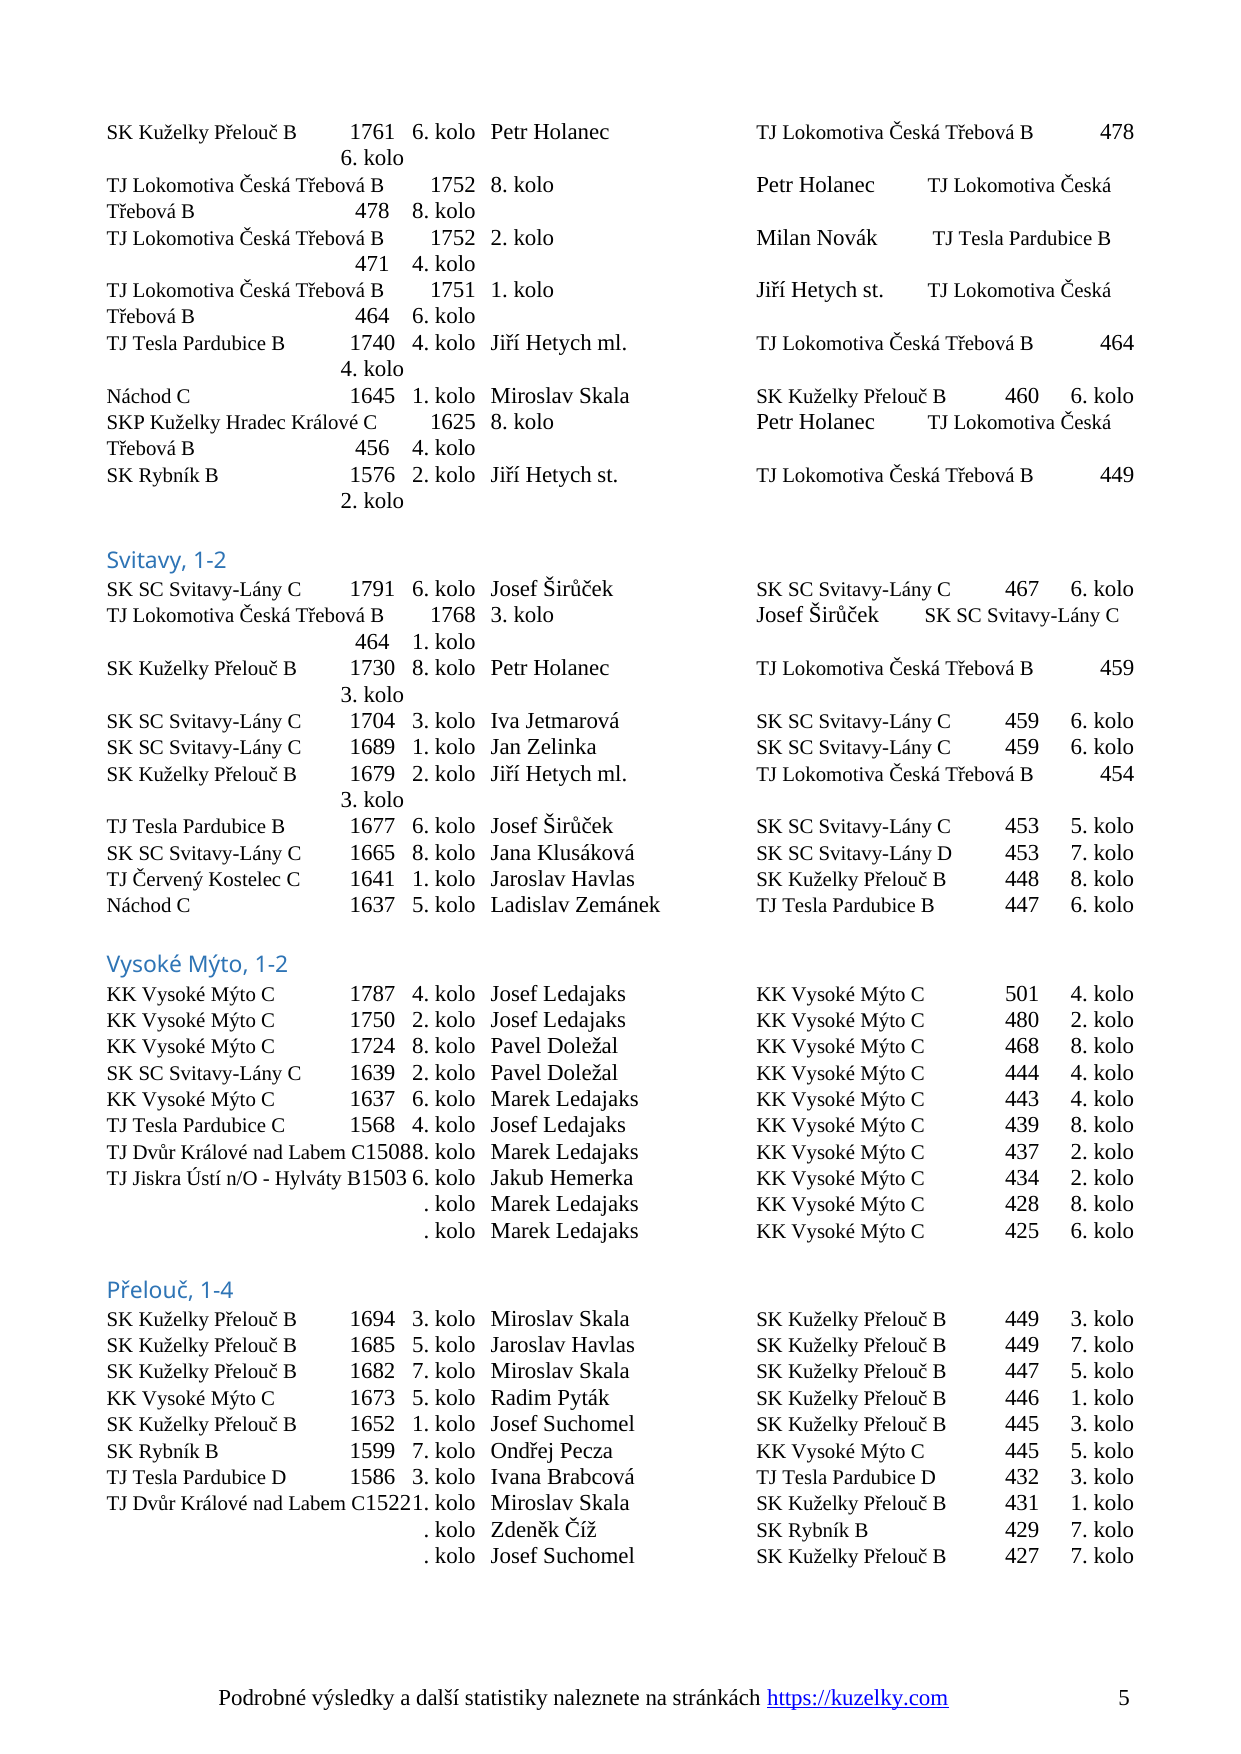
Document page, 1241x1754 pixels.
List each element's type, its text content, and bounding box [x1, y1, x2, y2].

text SK Kuželky Přelouč B 1682 7. kolo Miroslav Skala SK Kuželky Přelouč B 447 5. kolo [106, 1358, 1134, 1384]
text SK Rybník B 1599 7. kolo Ondřej Pecza KK Vysoké Mýto C 445 5. kolo [106, 1437, 1134, 1463]
text KK Vysoké Mýto C 1787 4. kolo Josef Ledajaks KK Vysoké Mýto C 501 4. kolo [106, 979, 1134, 1006]
text KK Vysoké Mýto C 1724 8. kolo Pavel Doležal KK Vysoké Mýto C 468 8. kolo [106, 1032, 1134, 1059]
text TJ Lokomotiva Česká Třebová B 1768 3. kolo Josef Širůček SK SC Svitavy-Lány C 464 1. kolo [106, 602, 1134, 654]
text TJ Dvůr Králové nad Labem C 1508 8. kolo Marek Ledajaks KK Vysoké Mýto C 437 2. kolo [106, 1138, 1134, 1164]
text SK SC Svitavy-Lány C 1704 3. kolo Iva Jetmarová SK SC Svitavy-Lány C 459 6. kolo [106, 707, 1134, 733]
text TJ Lokomotiva Česká Třebová B 1752 2. kolo Milan Novák TJ Tesla Pardubice B 471 4. kolo [106, 223, 1134, 276]
text SK Rybník B 1576 2. kolo Jiří Hetych st. TJ Lokomotiva Česká Třebová B 449 2. kolo [106, 461, 1134, 513]
text SK SC Svitavy-Lány C 1665 8. kolo Jana Klusáková SK SC Svitavy-Lány D 453 7. kolo [106, 839, 1134, 865]
text . kolo Josef Suchomel SK Kuželky Přelouč B 427 7. kolo [106, 1542, 1134, 1568]
text . kolo Marek Ledajaks KK Vysoké Mýto C 425 6. kolo [106, 1217, 1134, 1243]
text KK Vysoké Mýto C 1750 2. kolo Josef Ledajaks KK Vysoké Mýto C 480 2. kolo [106, 1006, 1134, 1032]
text TJ Červený Kostelec C 1641 1. kolo Jaroslav Havlas SK Kuželky Přelouč B 448 8. kolo [106, 865, 1134, 891]
text SK Kuželky Přelouč B 1761 6. kolo Petr Holanec TJ Lokomotiva Česká Třebová B 478 6. kolo [106, 118, 1134, 171]
text Náchod C 1645 1. kolo Miroslav Skala SK Kuželky Přelouč B 460 6. kolo [106, 382, 1134, 408]
text SKP Kuželky Hradec Králové C 1625 8. kolo Petr Holanec TJ Lokomotiva Česká Třebová B 456 4. kolo [106, 408, 1134, 461]
text SK Kuželky Přelouč B 1730 8. kolo Petr Holanec TJ Lokomotiva Česká Třebová B 459 3. kolo [106, 654, 1134, 707]
text TJ Tesla Pardubice B 1677 6. kolo Josef Širůček SK SC Svitavy-Lány C 453 5. kolo [106, 812, 1134, 839]
text SK Kuželky Přelouč B 1679 2. kolo Jiří Hetych ml. TJ Lokomotiva Česká Třebová B 454 3. kolo [106, 760, 1134, 812]
text . kolo Marek Ledajaks KK Vysoké Mýto C 428 8. kolo [106, 1190, 1134, 1217]
text TJ Tesla Pardubice C 1568 4. kolo Josef Ledajaks KK Vysoké Mýto C 439 8. kolo [106, 1111, 1134, 1138]
text SK SC Svitavy-Lány C 1639 2. kolo Pavel Doležal KK Vysoké Mýto C 444 4. kolo [106, 1059, 1134, 1085]
text . kolo Zdeněk Číž SK Rybník B 429 7. kolo [106, 1516, 1134, 1542]
text SK Kuželky Přelouč B 1652 1. kolo Josef Suchomel SK Kuželky Přelouč B 445 3. kolo [106, 1410, 1134, 1437]
text KK Vysoké Mýto C 1673 5. kolo Radim Pyták SK Kuželky Přelouč B 446 1. kolo [106, 1384, 1134, 1410]
text TJ Tesla Pardubice B 1740 4. kolo Jiří Hetych ml. TJ Lokomotiva Česká Třebová B 464 4. kolo [106, 329, 1134, 382]
text KK Vysoké Mýto C 1637 6. kolo Marek Ledajaks KK Vysoké Mýto C 443 4. kolo [106, 1085, 1134, 1111]
text Náchod C 1637 5. kolo Ladislav Zemánek TJ Tesla Pardubice B 447 6. kolo [106, 891, 1134, 918]
text SK Kuželky Přelouč B 1685 5. kolo Jaroslav Havlas SK Kuželky Přelouč B 449 7. kolo [106, 1331, 1134, 1358]
subtitle Přelouč, 1-4 [106, 1274, 1134, 1305]
subtitle Svitavy, 1-2 [106, 544, 1134, 575]
text TJ Jiskra Ústí n/O - Hylváty B 1503 6. kolo Jakub Hemerka KK Vysoké Mýto C 434 2. kolo [106, 1164, 1134, 1190]
text TJ Tesla Pardubice D 1586 3. kolo Ivana Brabcová TJ Tesla Pardubice D 432 3. kolo [106, 1463, 1134, 1489]
text TJ Lokomotiva Česká Třebová B 1751 1. kolo Jiří Hetych st. TJ Lokomotiva Česká Třebová B 464 6. kolo [106, 276, 1134, 329]
text TJ Dvůr Králové nad Labem C 1522 1. kolo Miroslav Skala SK Kuželky Přelouč B 431 1. kolo [106, 1489, 1134, 1516]
text SK Kuželky Přelouč B 1694 3. kolo Miroslav Skala SK Kuželky Přelouč B 449 3. kolo [106, 1305, 1134, 1331]
text SK SC Svitavy-Lány C 1791 6. kolo Josef Širůček SK SC Svitavy-Lány C 467 6. kolo [106, 575, 1134, 602]
text SK SC Svitavy-Lány C 1689 1. kolo Jan Zelinka SK SC Svitavy-Lány C 459 6. kolo [106, 733, 1134, 760]
text TJ Lokomotiva Česká Třebová B 1752 8. kolo Petr Holanec TJ Lokomotiva Česká Třebová B 478 8. kolo [106, 171, 1134, 223]
subtitle Vysoké Mýto, 1-2 [106, 948, 1134, 979]
